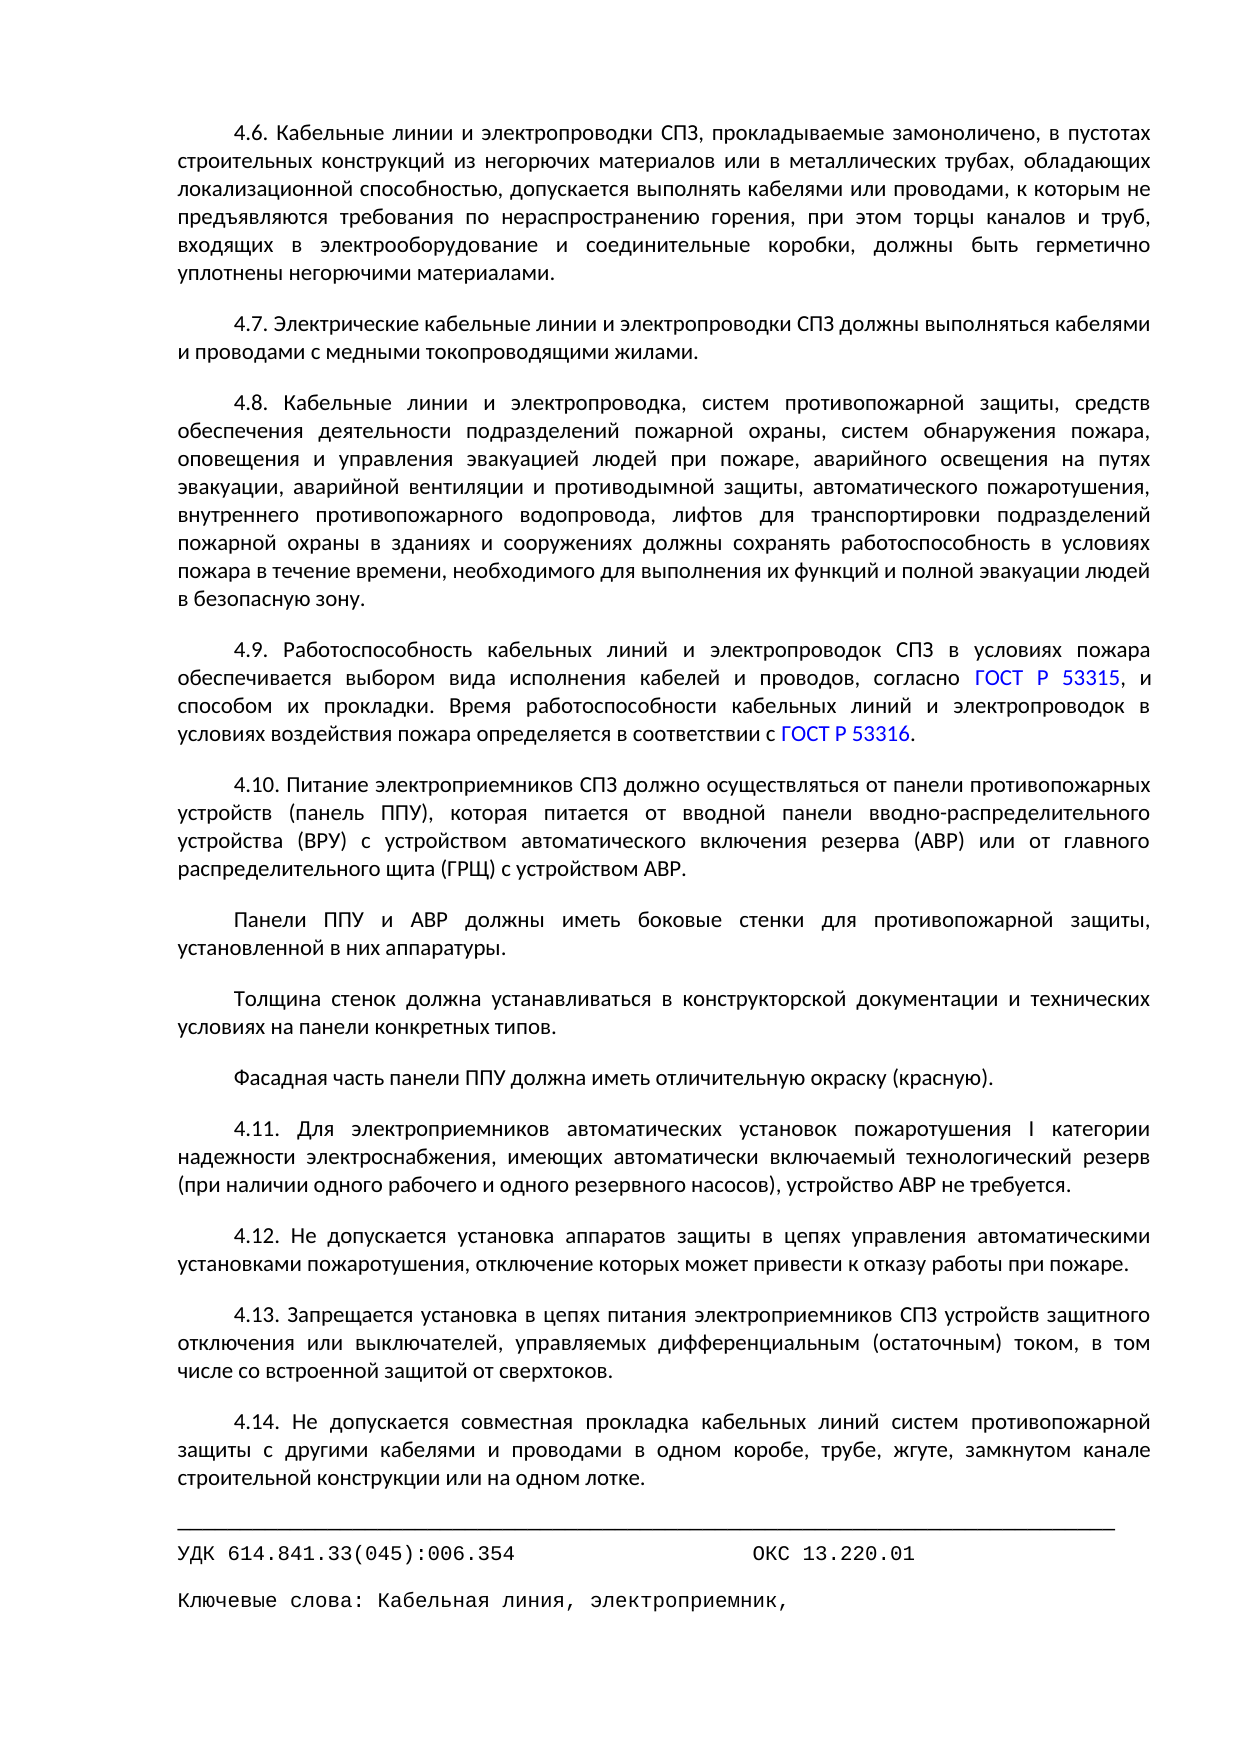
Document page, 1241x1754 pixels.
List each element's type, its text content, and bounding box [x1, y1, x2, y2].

text Толщина стенок должна устанавливаться в конструкторской документации и технических условиях на панели конкретных типов. [177, 984, 1152, 1040]
text 4.14. Не допускается совместная прокладка кабельных линий систем противопожарной защиты с другими кабелями и проводами в одном коробе, трубе, жгуте, замкнутом канале строительной конструкции или на одном лотке. [177, 1407, 1152, 1491]
text 4.8. Кабельные линии и электропроводка, систем противопожарной защиты, средств обеспечения деятельности подразделений пожарной охраны, систем обнаружения пожара, оповещения и управления эвакуацией людей при пожаре, аварийного освещения на путях эвакуации, аварийной вентиляции и противодымной защиты, автоматического пожаротушения, внутреннего противопожарного водопровода, лифтов для транспортировки подразделений пожарной охраны в зданиях и сооружениях должны сохранять работоспособность в условиях пожара в течение времени, необходимого для выполнения их функций и полной эвакуации людей в безопасную зону. [177, 388, 1152, 612]
text 4.12. Не допускается установка аппаратов защиты в цепях управления автоматическими установками пожаротушения, отключение которых может привести к отказу работы при пожаре. [177, 1221, 1152, 1277]
text Фасадная часть панели ППУ должна иметь отличительную окраску (красную). [177, 1063, 1152, 1091]
text УДК 614.841.33(045):006.354 ОКС 13.220.01 [177, 1543, 1152, 1566]
text 4.11. Для электроприемников автоматических установок пожаротушения I категории надежности электроснабжения, имеющих автоматически включаемый технологический резерв (при наличии одного рабочего и одного резервного насосов), устройство АВР не требуется. [177, 1114, 1152, 1198]
text 4.10. Питание электроприемников СПЗ должно осуществляться от панели противопожарных устройств (панель ППУ), которая питается от вводной панели вводно-распределительного устройства (ВРУ) с устройством автоматического включения резерва (АВР) или от главного распределительного щита (ГРЩ) с устройством АВР. [177, 770, 1152, 882]
text 4.6. Кабельные линии и электропроводки СПЗ, прокладываемые замоноличено, в пустотах строительных конструкций из негорючих материалов или в металлических трубах, обладающих локализационной способностью, допускается выполнять кабелями или проводами, к которым не предъявляются требования по нераспространению горения, при этом торцы каналов и труб, входящих в электрооборудование и соединительные коробки, должны быть герметично уплотнены негорючими материалами. [177, 118, 1152, 286]
text 4.7. Электрические кабельные линии и электропроводки СПЗ должны выполняться кабелями и проводами с медными токопроводящими жилами. [177, 309, 1152, 365]
text 4.9. Работоспособность кабельных линий и электропроводок СПЗ в условиях пожара обеспечивается выбором вида исполнения кабелей и проводов, согласно ГОСТ Р 53315, и способом их прокладки. Время работоспособности кабельных линий и электропроводок в условиях воздействия пожара определяется в соответствии с ГОСТ Р 53316. [177, 635, 1152, 747]
text Панели ППУ и АВР должны иметь боковые стенки для противопожарной защиты, установленной в них аппаратуры. [177, 905, 1152, 961]
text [177, 1519, 1152, 1543]
text 4.13. Запрещается установка в цепях питания электроприемников СПЗ устройств защитного отключения или выключателей, управляемых дифференциальным (остаточным) током, в том числе со встроенной защитой от сверхтоков. [177, 1300, 1152, 1384]
text Ключевые слова: Кабельная линия, электроприемник, [177, 1590, 1152, 1614]
